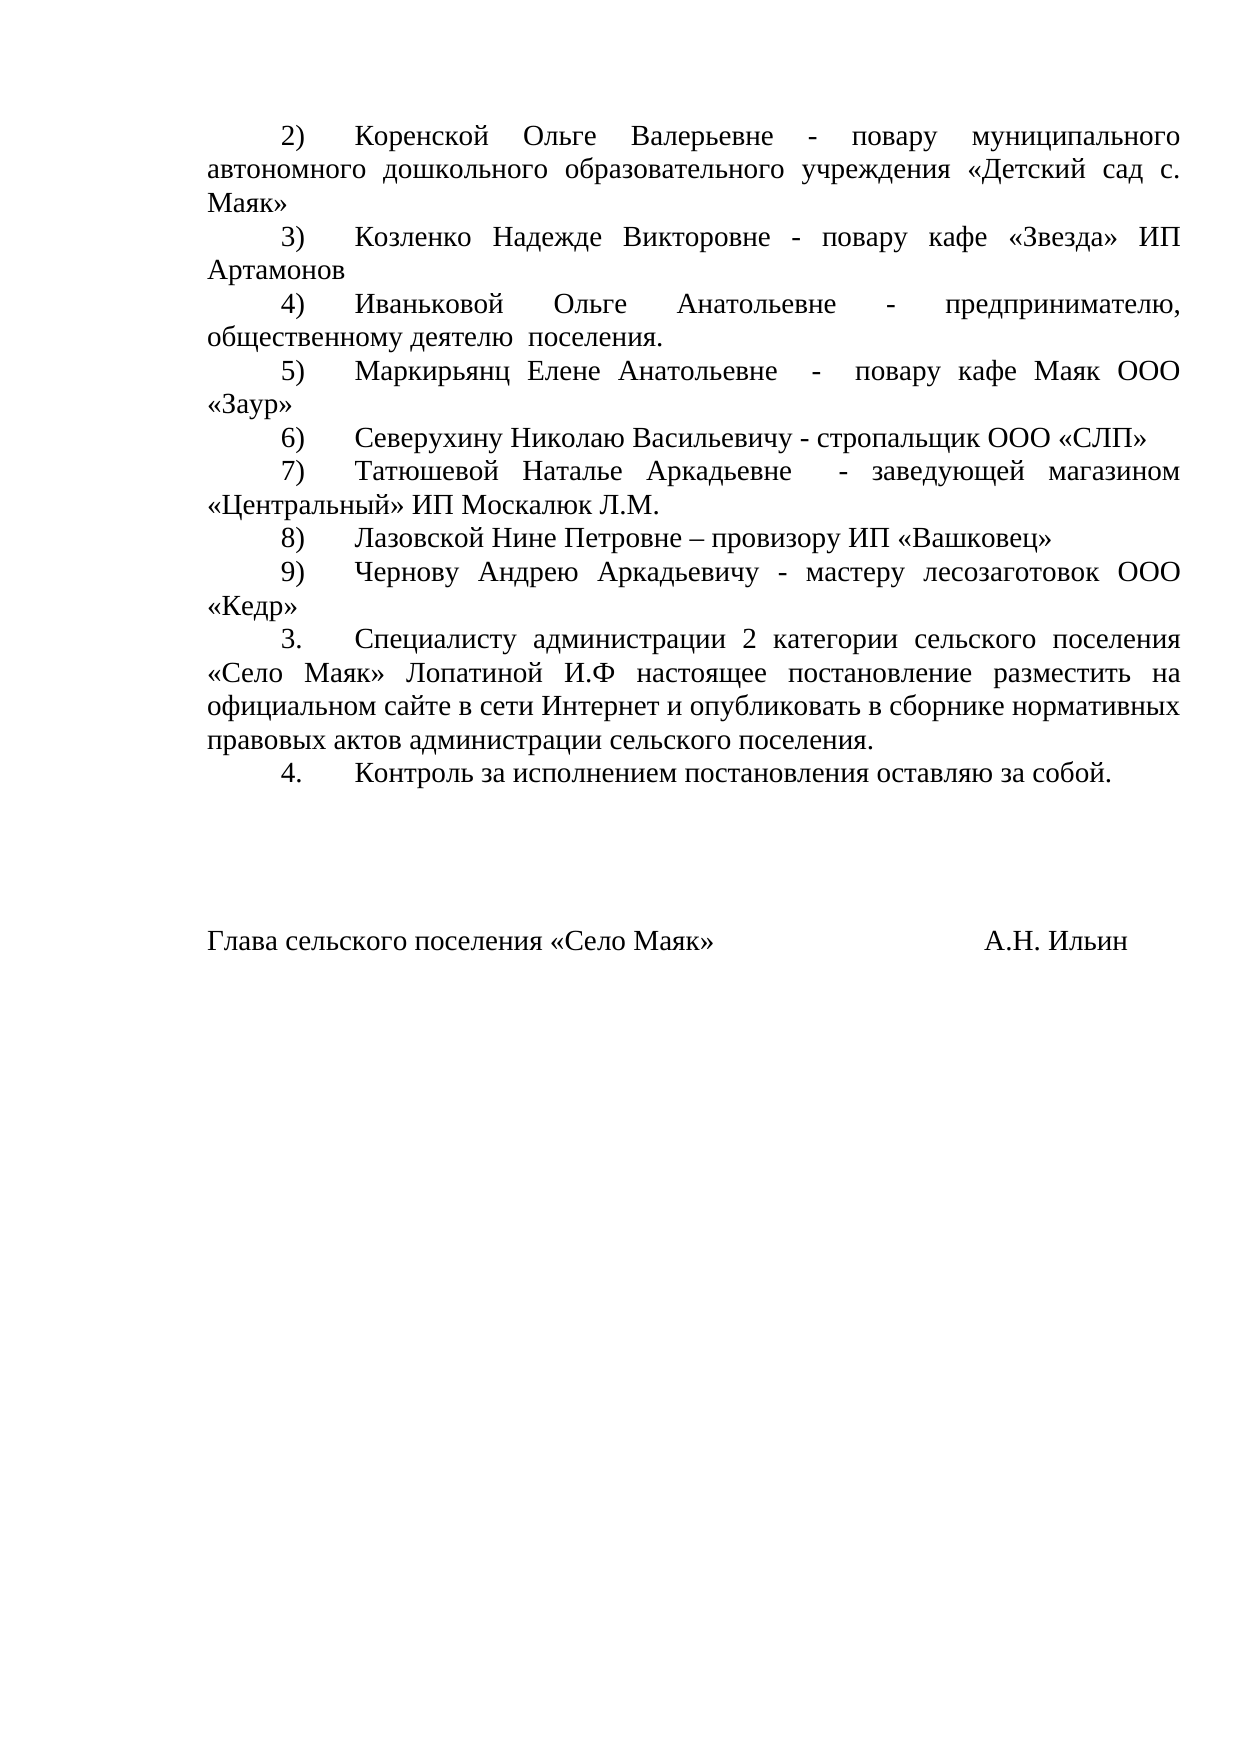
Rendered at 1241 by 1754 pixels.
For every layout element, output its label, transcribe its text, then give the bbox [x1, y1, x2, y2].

list Специалисту администрации 2 категории сельского поселения «Село Маяк» Лопатиной И.Ф настоящее постановление разместить на официальном сайте в сети Интернет и опубликовать в сборнике нормативных правовых актов администрации сельского поселения. [207, 621, 1181, 755]
list Лазовской Нине Петровне – провизору ИП «Вашковец» [207, 521, 1181, 554]
list Козленко Надежде Викторовне - повару кафе «Звезда» ИП Артамонов [207, 219, 1181, 286]
list Северухину Николаю Васильевичу - стропальщик ООО «СЛП» [207, 420, 1181, 453]
list Иваньковой Ольге Анатольевне - предпринимателю, общественному деятелю поселения. [207, 286, 1181, 353]
list Татюшевой Наталье Аркадьевне - заведующей магазином «Центральный» ИП Москалюк Л.М. [207, 453, 1181, 521]
list Маркирьянц Елене Анатольевне - повару кафе Маяк ООО «Заур» [207, 353, 1181, 420]
text Глава сельского поселения «Село Маяк» А.Н. Ильин [207, 923, 1181, 957]
list Коренской Ольге Валерьевне - повару муниципального автономного дошкольного образовательного учреждения «Детский сад с. Маяк» [207, 118, 1181, 219]
list Контроль за исполнением постановления оставляю за собой. [207, 755, 1181, 789]
list Чернову Андрею Аркадьевичу - мастеру лесозаготовок ООО «Кедр» [207, 554, 1181, 621]
